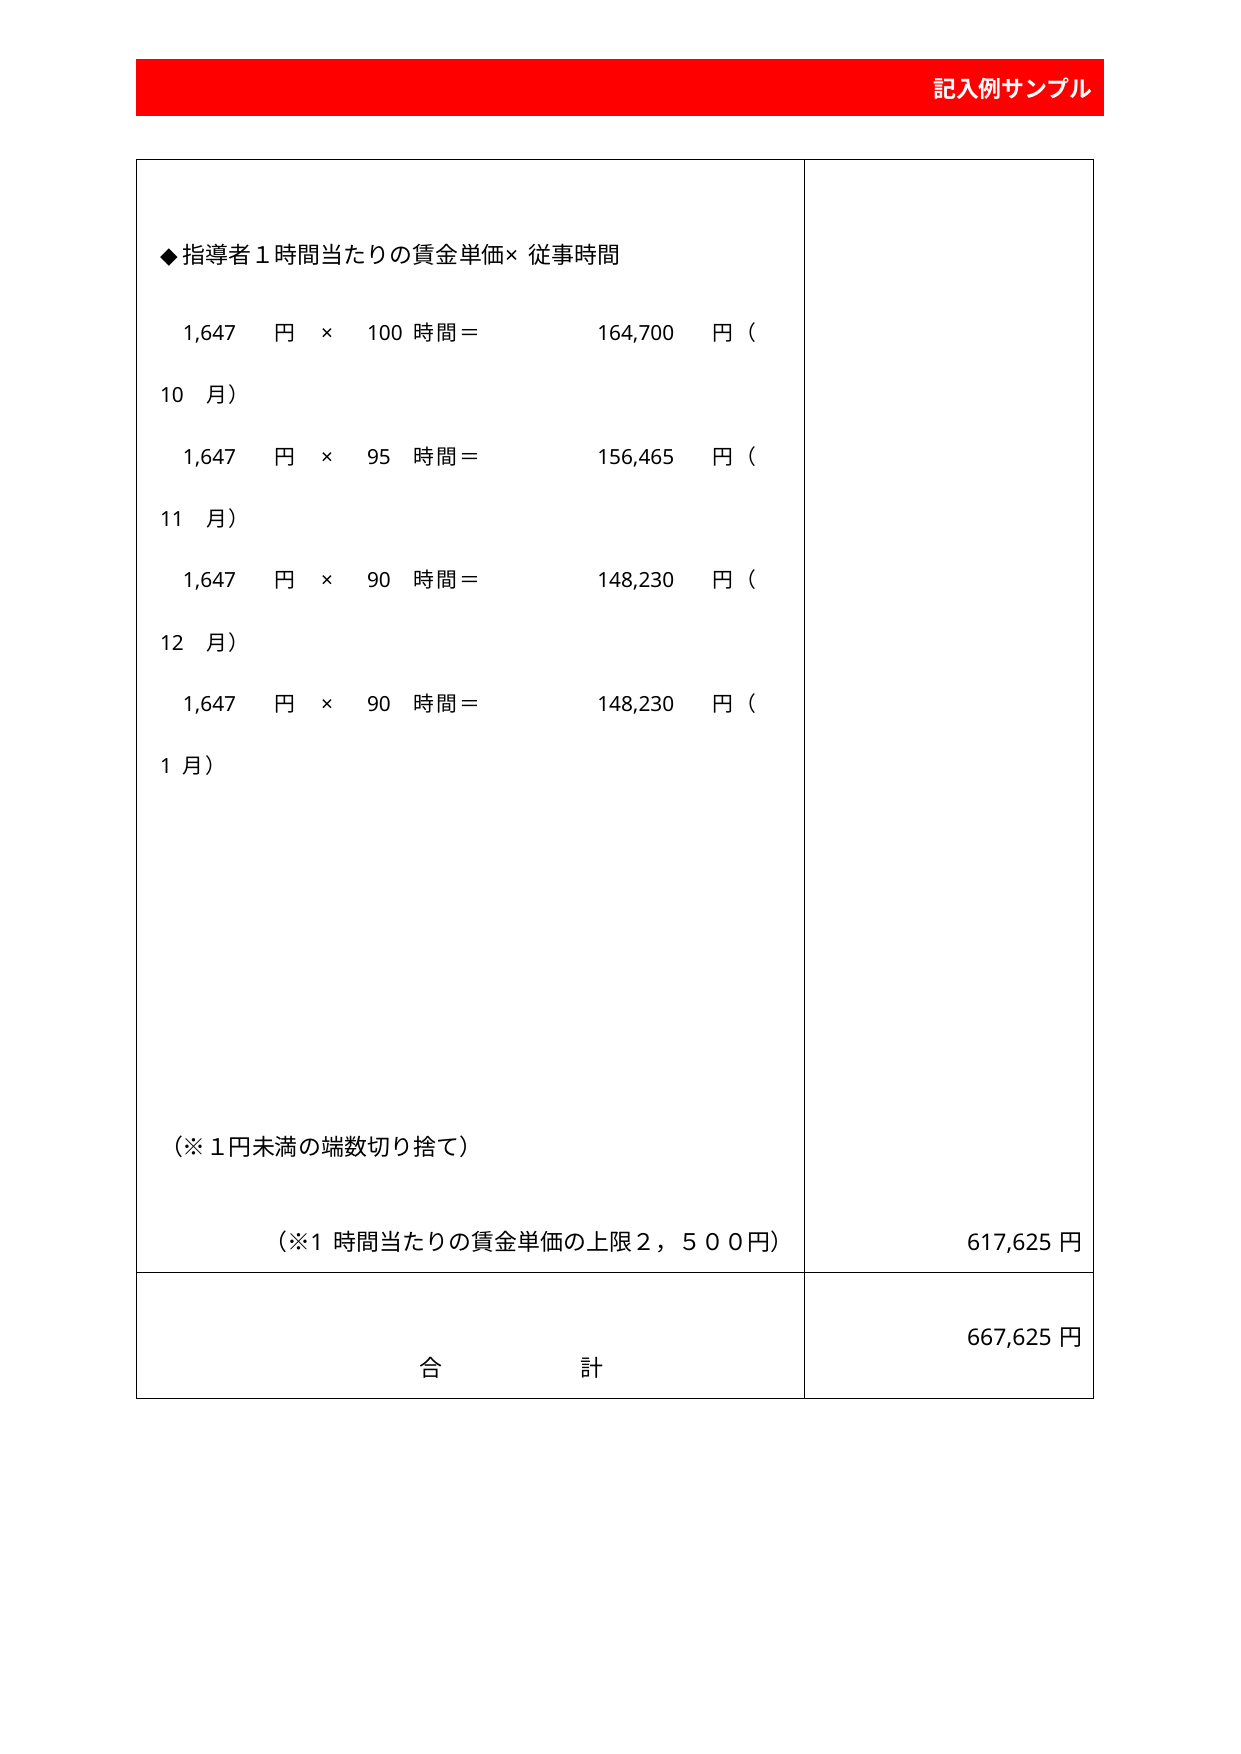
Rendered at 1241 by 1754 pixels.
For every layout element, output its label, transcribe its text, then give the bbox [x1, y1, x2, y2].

table_cell ◆指導者１時間当たりの賃金単価×従事時間 1,647 円 × 100時間＝ 164,700 円（ 10月） 1,647 円 × 95時間＝ 156,465 円（ 11月） 1,647 円 × 90時間＝ 148,230 円（ 12月） 1,647 円 × 90時間＝ 148,230 円（ 1月） （※１円未満の端数切り捨て） （※1時間当たりの賃金単価の上限２，５００円） [137, 160, 804, 1272]
table_cell 617,625円 [805, 160, 1093, 1272]
table_cell 合 計 [137, 1273, 804, 1397]
table_cell 667,625円 [805, 1273, 1093, 1397]
